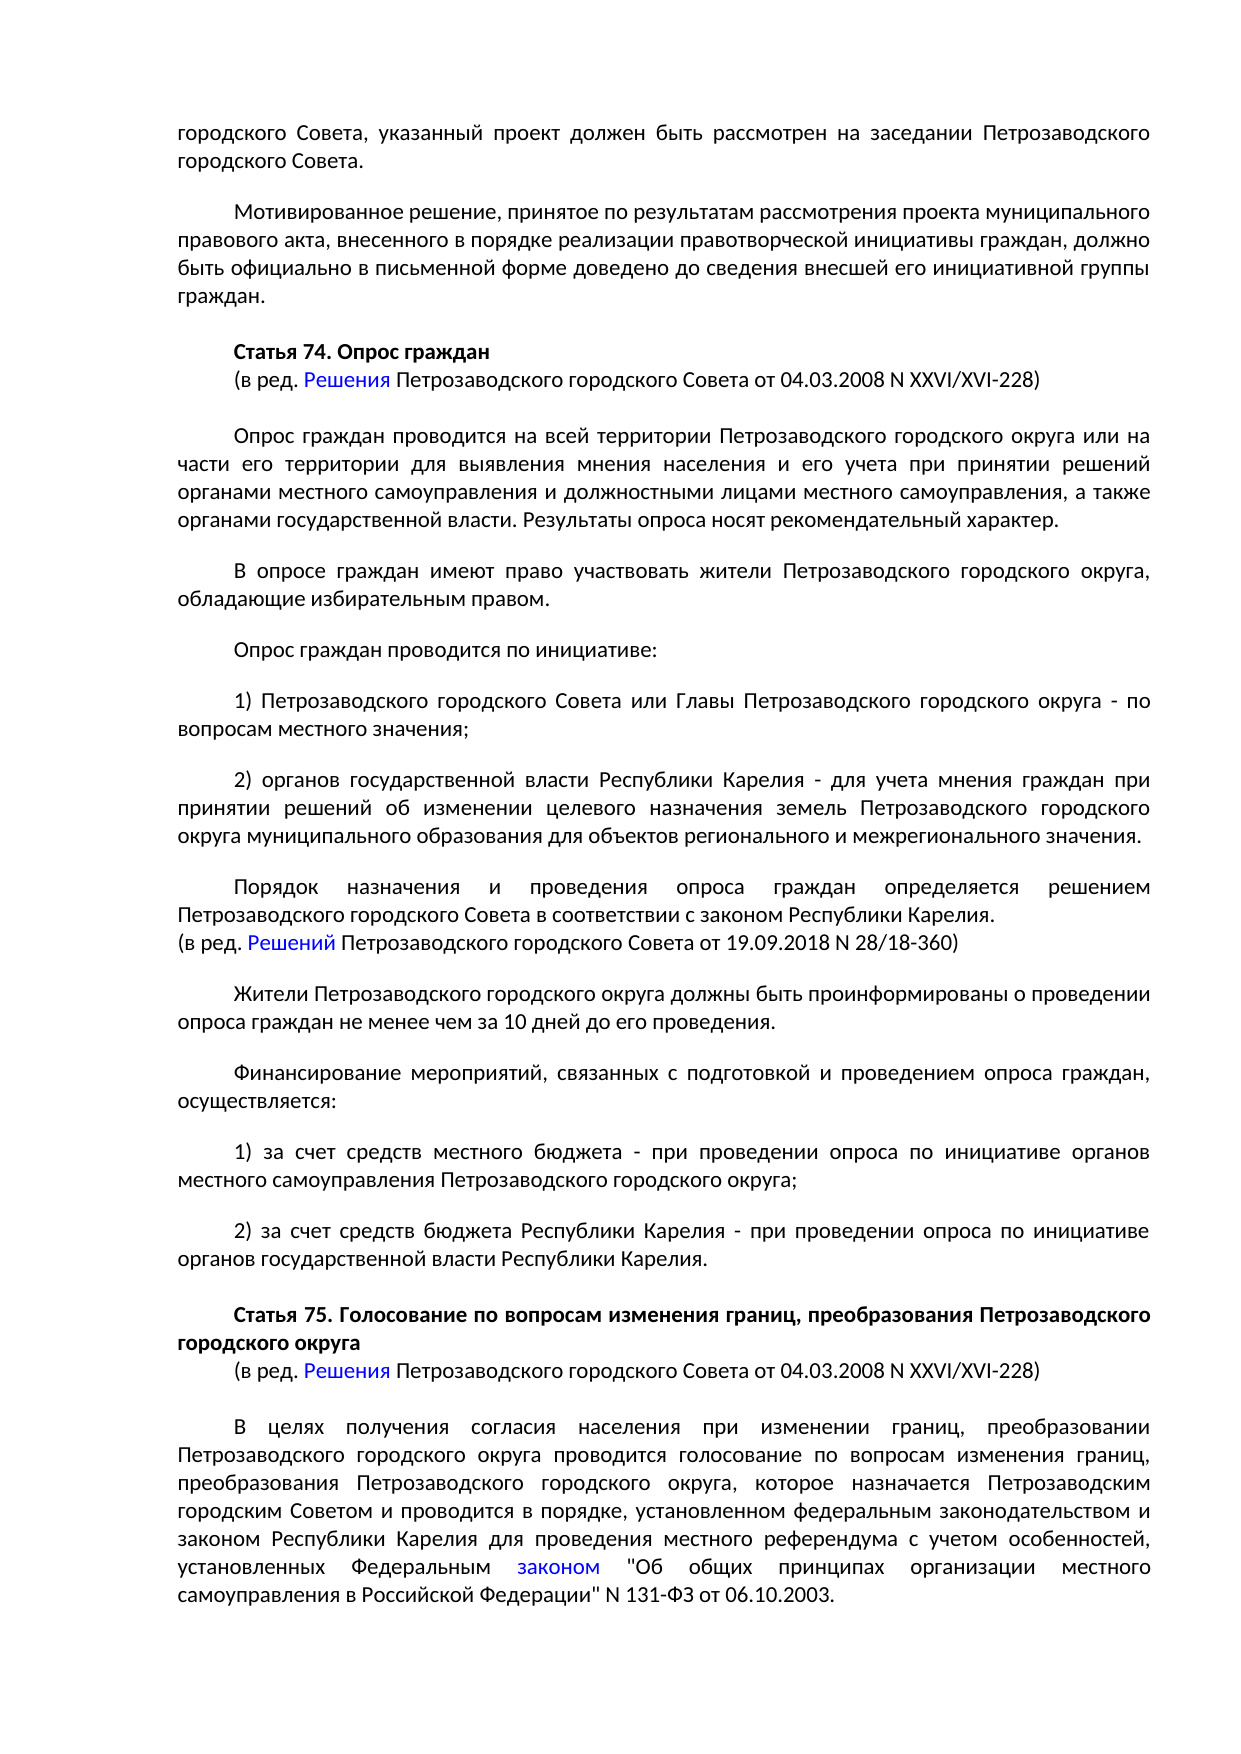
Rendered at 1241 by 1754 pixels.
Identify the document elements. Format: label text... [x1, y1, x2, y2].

text Порядок назначения и проведения опроса граждан определяется решением Петрозаводского городского Совета в соответствии с законом Республики Карелия. [177, 872, 1152, 928]
text (в ред. Решения Петрозаводского городского Совета от 04.03.2008 N XXVI/XVI-228) [177, 1356, 1152, 1384]
text Мотивированное решение, принятое по результатам рассмотрения проекта муниципального правового акта, внесенного в порядке реализации правотворческой инициативы граждан, должно быть официально в письменной форме доведено до сведения внесшей его инициативной группы граждан. [177, 197, 1152, 309]
text 2) за счет средств бюджета Республики Карелия - при проведении опроса по инициативе органов государственной власти Республики Карелия. [177, 1216, 1152, 1272]
text Опрос граждан проводится по инициативе: [177, 635, 1152, 663]
text В опросе граждан имеют право участвовать жители Петрозаводского городского округа, обладающие избирательным правом. [177, 556, 1152, 612]
text 1) Петрозаводского городского Совета или Главы Петрозаводского городского округа - по вопросам местного значения; [177, 686, 1152, 742]
text (в ред. Решения Петрозаводского городского Совета от 04.03.2008 N XXVI/XVI-228) [177, 365, 1152, 393]
text 1) за счет средств местного бюджета - при проведении опроса по инициативе органов местного самоуправления Петрозаводского городского округа; [177, 1137, 1152, 1193]
text Финансирование мероприятий, связанных с подготовкой и проведением опроса граждан, осуществляется: [177, 1058, 1152, 1114]
title Статья 74. Опрос граждан [177, 337, 1152, 365]
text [177, 118, 1152, 174]
text (в ред. Решений Петрозаводского городского Совета от 19.09.2018 N 28/18-360) [177, 928, 1152, 956]
title Статья 75. Голосование по вопросам изменения границ, преобразования Петрозаводского городского округа [177, 1300, 1152, 1356]
text В целях получения согласия населения при изменении границ, преобразовании Петрозаводского городского округа проводится голосование по вопросам изменения границ, преобразования Петрозаводского городского округа, которое назначается Петрозаводским городским Советом и проводится в порядке, установленном федеральным законодательством и законом Республики Карелия для проведения местного референдума с учетом особенностей, установленных Федеральным законом "Об общих принципах организации местного самоуправления в Российской Федерации" N 131-ФЗ от 06.10.2003. [177, 1412, 1152, 1608]
text Опрос граждан проводится на всей территории Петрозаводского городского округа или на части его территории для выявления мнения населения и его учета при принятии решений органами местного самоуправления и должностными лицами местного самоуправления, а также органами государственной власти. Результаты опроса носят рекомендательный характер. [177, 421, 1152, 533]
text Жители Петрозаводского городского округа должны быть проинформированы о проведении опроса граждан не менее чем за 10 дней до его проведения. [177, 979, 1152, 1035]
text 2) органов государственной власти Республики Карелия - для учета мнения граждан при принятии решений об изменении целевого назначения земель Петрозаводского городского округа муниципального образования для объектов регионального и межрегионального значения. [177, 765, 1152, 849]
